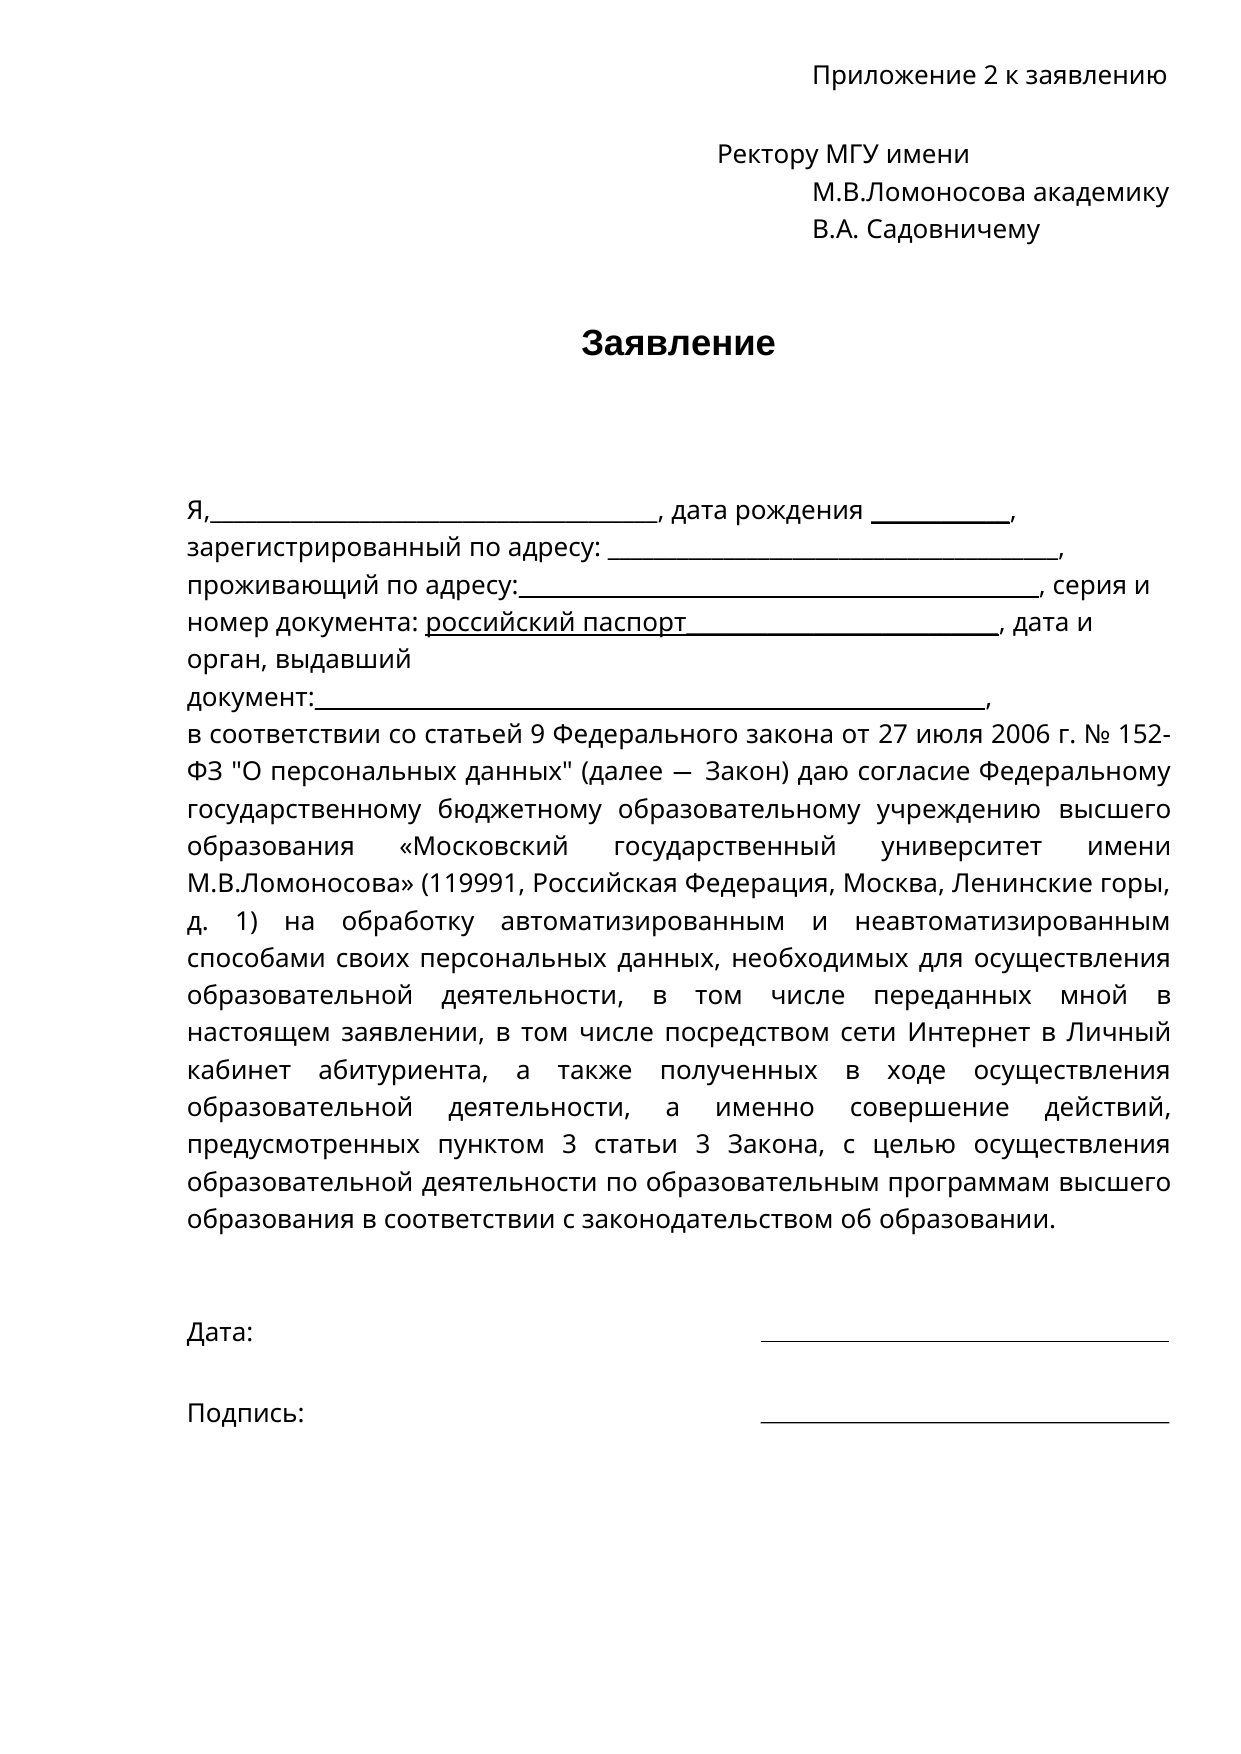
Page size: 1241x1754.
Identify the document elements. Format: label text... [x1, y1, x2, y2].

text в соответствии со статьей 9 Федерального закона от 27 июля 2006 г. № 152-ФЗ "О персональных данных" (далее – Закон) даю согласие Федеральному государственному бюджетному образовательному учреждению высшего образования «Московский государственный университет имени М.В.Ломоносова» (119991, Российская Федерация, Москва, Ленинские горы, д. 1) на обработку автоматизированным и неавтоматизированным способами своих персональных данных, необходимых для осуществления образовательной деятельности, в том числе переданных мной в настоящем заявлении, в том числе посредством сети Интернет в Личный кабинет абитуриента, а также полученных в ходе осуществления образовательной деятельности, а именно совершение действий, предусмотренных пунктом 3 статьи 3 Закона, с целью осуществления образовательной деятельности по образовательным программам высшего образования в соответствии с законодательством об образовании. [187, 716, 1171, 1236]
text Подпись: [187, 1395, 1182, 1430]
text Ректору МГУ имени М.В.Ломоносова академику В.А. Садовничему [717, 136, 1171, 246]
title Заявление [578, 321, 778, 363]
text Дата: [187, 1313, 1182, 1349]
text Я,_______________________________________, дата рождения ____________, [187, 492, 1182, 527]
text зарегистрированный по адресу: _______________________________________, проживающий по адресу:_____________________________________________, серия и номер документа: российский паспорт___________________________, дата и орган, выдавший документ:__________________________________________________________, [187, 529, 1171, 714]
text Приложение 2 к заявлению [717, 57, 1171, 92]
